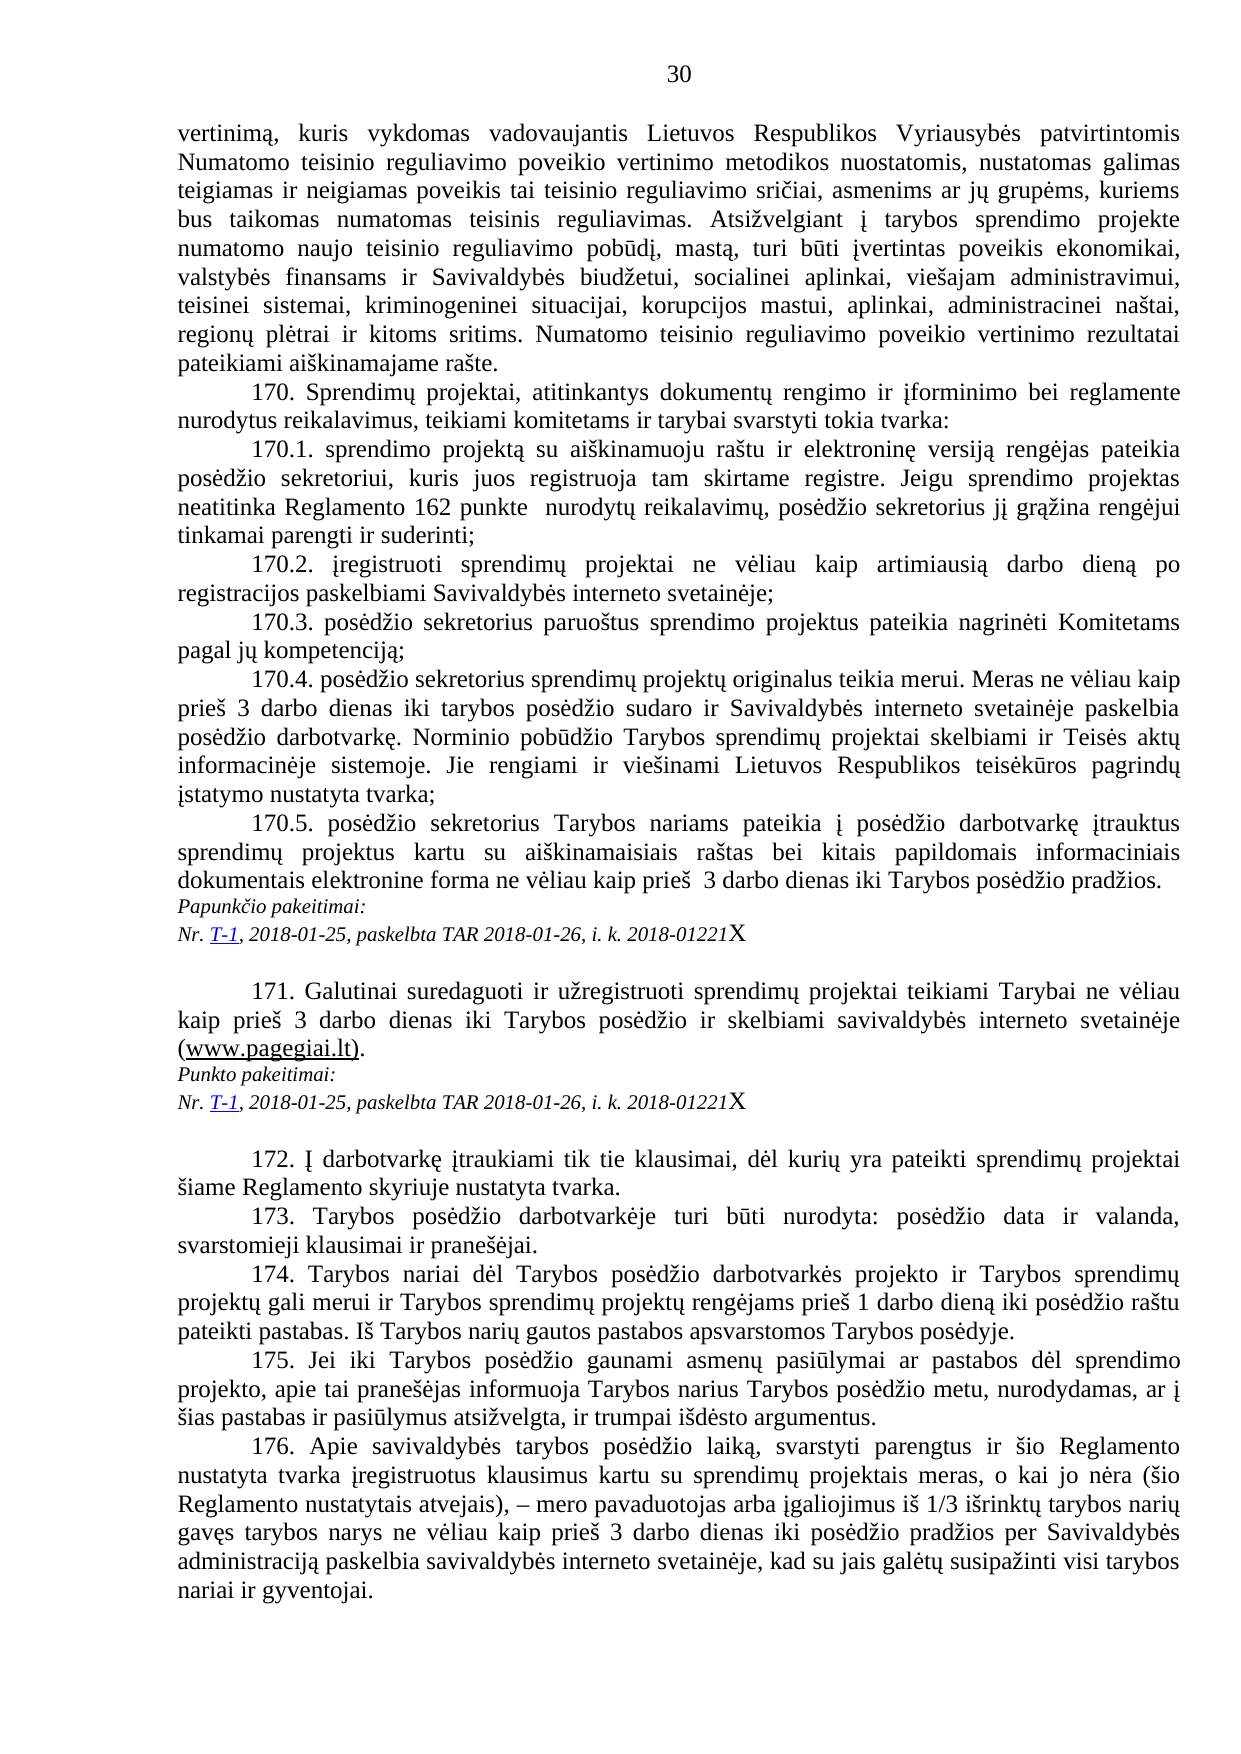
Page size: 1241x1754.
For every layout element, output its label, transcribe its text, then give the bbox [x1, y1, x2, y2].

text 173. Tarybos posėdžio darbotvarkėje turi būti nurodyta: posėdžio data ir valanda, svarstomieji klausimai ir pranešėjai. [177, 1201, 1181, 1259]
text 175. Jei iki Tarybos posėdžio gaunami asmenų pasiūlymai ar pastabos dėl sprendimo projekto, apie tai pranešėjas informuoja Tarybos narius Tarybos posėdžio metu, nurodydamas, ar į šias pastabas ir pasiūlymus atsižvelgta, ir trumpai išdėsto argumentus. [177, 1345, 1181, 1431]
text 170.2. įregistruoti sprendimų projektai ne vėliau kaip artimiausią darbo dieną po registracijos paskelbiami Savivaldybės interneto svetainėje; [177, 549, 1181, 607]
text 170.5. posėdžio sekretorius Tarybos nariams pateikia į posėdžio darbotvarkę įtrauktus sprendimų projektus kartu su aiškinamaisiais raštas bei kitais papildomais informaciniais dokumentais elektronine forma ne vėliau kaip prieš 3 darbo dienas iki Tarybos posėdžio pradžios. [177, 808, 1181, 894]
text 174. Tarybos nariai dėl Tarybos posėdžio darbotvarkės projekto ir Tarybos sprendimų projektų gali merui ir Tarybos sprendimų projektų rengėjams prieš 1 darbo dieną iki posėdžio raštu pateikti pastabas. Iš Tarybos narių gautos pastabos apsvarstomos Tarybos posėdyje. [177, 1259, 1181, 1345]
text 170.1. sprendimo projektą su aiškinamuoju raštu ir elektroninę versiją rengėjas pateikia posėdžio sekretoriui, kuris juos registruoja tam skirtame registre. Jeigu sprendimo projektas neatitinka Reglamento 162 punkte nurodytų reikalavimų, posėdžio sekretorius jį grąžina rengėjui tinkamai parengti ir suderinti; [177, 434, 1181, 549]
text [177, 118, 1181, 377]
text 172. Į darbotvarkę įtraukiami tik tie klausimai, dėl kurių yra pateikti sprendimų projektai šiame Reglamento skyriuje nustatyta tvarka. [177, 1144, 1181, 1201]
text 171. Galutinai suredaguoti ir užregistruoti sprendimų projektai teikiami Tarybai ne vėliau kaip prieš 3 darbo dienas iki Tarybos posėdžio ir skelbiami savivaldybės interneto svetainėje (www.pagegiai.lt). [177, 976, 1181, 1062]
text 170.4. posėdžio sekretorius sprendimų projektų originalus teikia merui. Meras ne vėliau kaip prieš 3 darbo dienas iki tarybos posėdžio sudaro ir Savivaldybės interneto svetainėje paskelbia posėdžio darbotvarkę. Norminio pobūdžio Tarybos sprendimų projektai skelbiami ir Teisės aktų informacinėje sistemoje. Jie rengiami ir viešinami Lietuvos Respublikos teisėkūros pagrindų įstatymo nustatyta tvarka; [177, 664, 1181, 808]
text 170. Sprendimų projektai, atitinkantys dokumentų rengimo ir įforminimo bei reglamente nurodytus reikalavimus, teikiami komitetams ir tarybai svarstyti tokia tvarka: [177, 377, 1181, 434]
text 176. Apie savivaldybės tarybos posėdžio laiką, svarstyti parengtus ir šio Reglamento nustatyta tvarka įregistruotus klausimus kartu su sprendimų projektais meras, o kai jo nėra (šio Reglamento nustatytais atvejais), – mero pavaduotojas arba įgaliojimus iš 1/3 išrinktų tarybos narių gavęs tarybos narys ne vėliau kaip prieš 3 darbo dienas iki posėdžio pradžios per Savivaldybės administraciją paskelbia savivaldybės interneto svetainėje, kad su jais galėtų susipažinti visi tarybos nariai ir gyventojai. [177, 1431, 1181, 1604]
text 170.3. posėdžio sekretorius paruoštus sprendimo projektus pateikia nagrinėti Komitetams pagal jų kompetenciją; [177, 607, 1181, 664]
